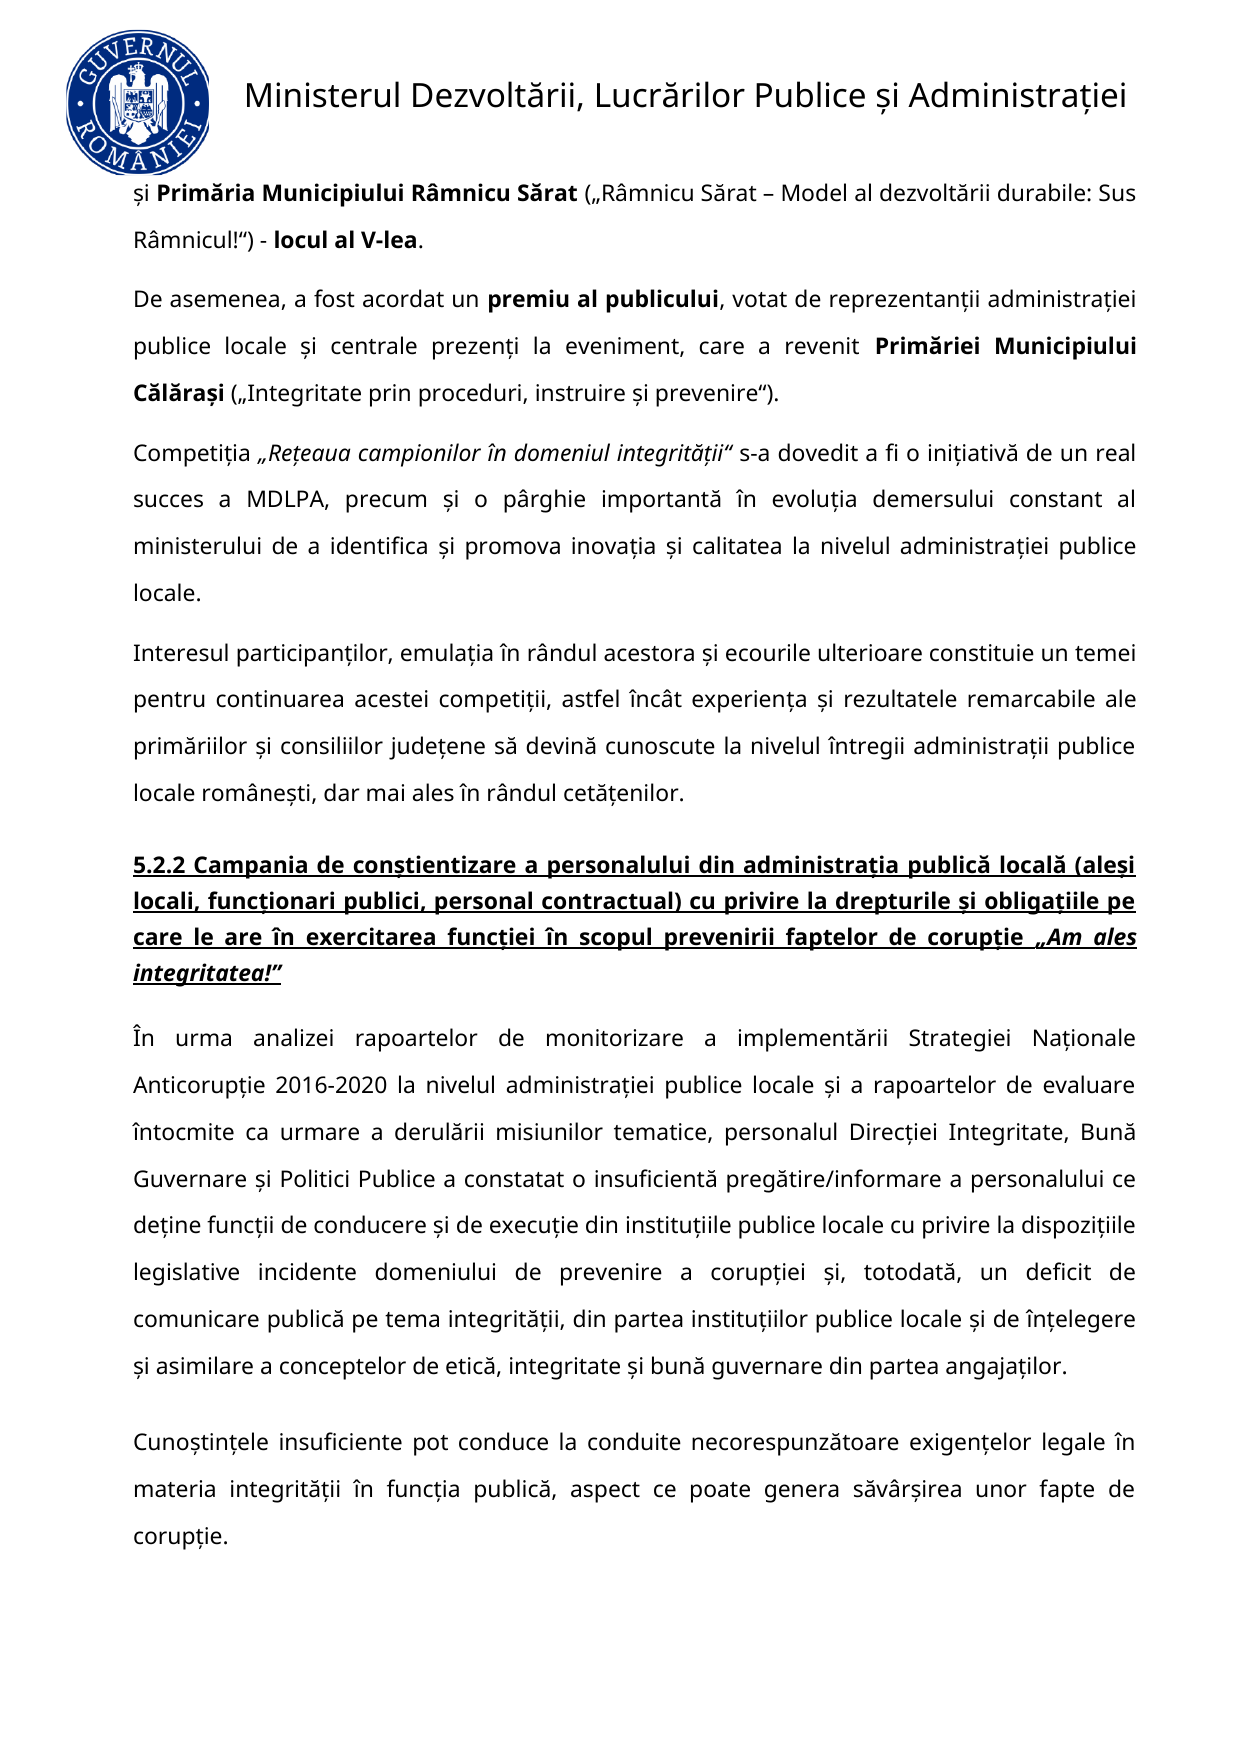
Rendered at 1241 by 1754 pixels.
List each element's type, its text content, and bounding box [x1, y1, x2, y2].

text Cunoștințele insuficiente pot conduce la conduite necorespunzătoare exigențelor legale în materia integrității în funcția publică, aspect ce poate genera săvârșirea unor fapte de corupție. [133, 1426, 1137, 1551]
subtitle 5.2.2 Campania de conștientizare a personalului din administrația publică locală (aleși locali, funcționari publici, personal contractual) cu privire la drepturile și obligațiile pe care le are în exercitarea funcției în scopul prevenirii faptelor de corupție „Am ales integritatea!” [133, 849, 1137, 947]
text În urma analizei rapoartelor de monitorizare a implementării Strategiei Naționale Anticorupție 2016-2020 la nivelul administrației publice locale și a rapoartelor de evaluare întocmite ca urmare a derulării misiunilor tematice, personalul Direcției Integritate, Bună Guvernare și Politici Publice a constatat o insuficientă pregătire/informare a personalului ce deține funcții de conducere și de execuție din instituțiile publice locale cu privire la dispozițiile legislative incidente domeniului de prevenire a corupției și, totodată, un deficit de comunicare publică pe tema integrității, din partea instituțiilor publice locale și de înțelegere și asimilare a conceptelor de etică, integritate și bună guvernare din partea angajaților. [133, 1022, 1137, 1381]
picture [64, 29, 209, 174]
text Competiția „Rețeaua campionilor în domeniul integrității“ s-a dovedit a fi o inițiativă de un real succes a MDLPA, precum și o pârghie importantă în evoluţia demersului constant al ministerului de a identifica şi promova inovaţia şi calitatea la nivelul administraţiei publice locale. [133, 437, 1137, 608]
text Interesul participanților, emulația în rândul acestora și ecourile ulterioare constituie un temei pentru continuarea acestei competiții, astfel încât experienţa şi rezultatele remarcabile ale primăriilor și consiliilor județene să devină cunoscute la nivelul întregii administrații publice locale românești, dar mai ales în rândul cetățenilor. [133, 637, 1137, 808]
subtitle 5.2.2 Campania de conștientizare a personalului din administrația publică locală (aleși locali, funcționari publici, personal contractual) cu privire la drepturile și obligațiile pe care le are în exercitarea funcției în scopul prevenirii faptelor de corupție „Am ales integritatea!” [133, 948, 1137, 988]
text De asemenea, a fost acordat un premiu al publicului, votat de reprezentanții administrației publice locale și centrale prezenți la eveniment, care a revenit Primăriei Municipiului Călărași („Integritate prin proceduri, instruire şi prevenire“). [133, 283, 1137, 408]
